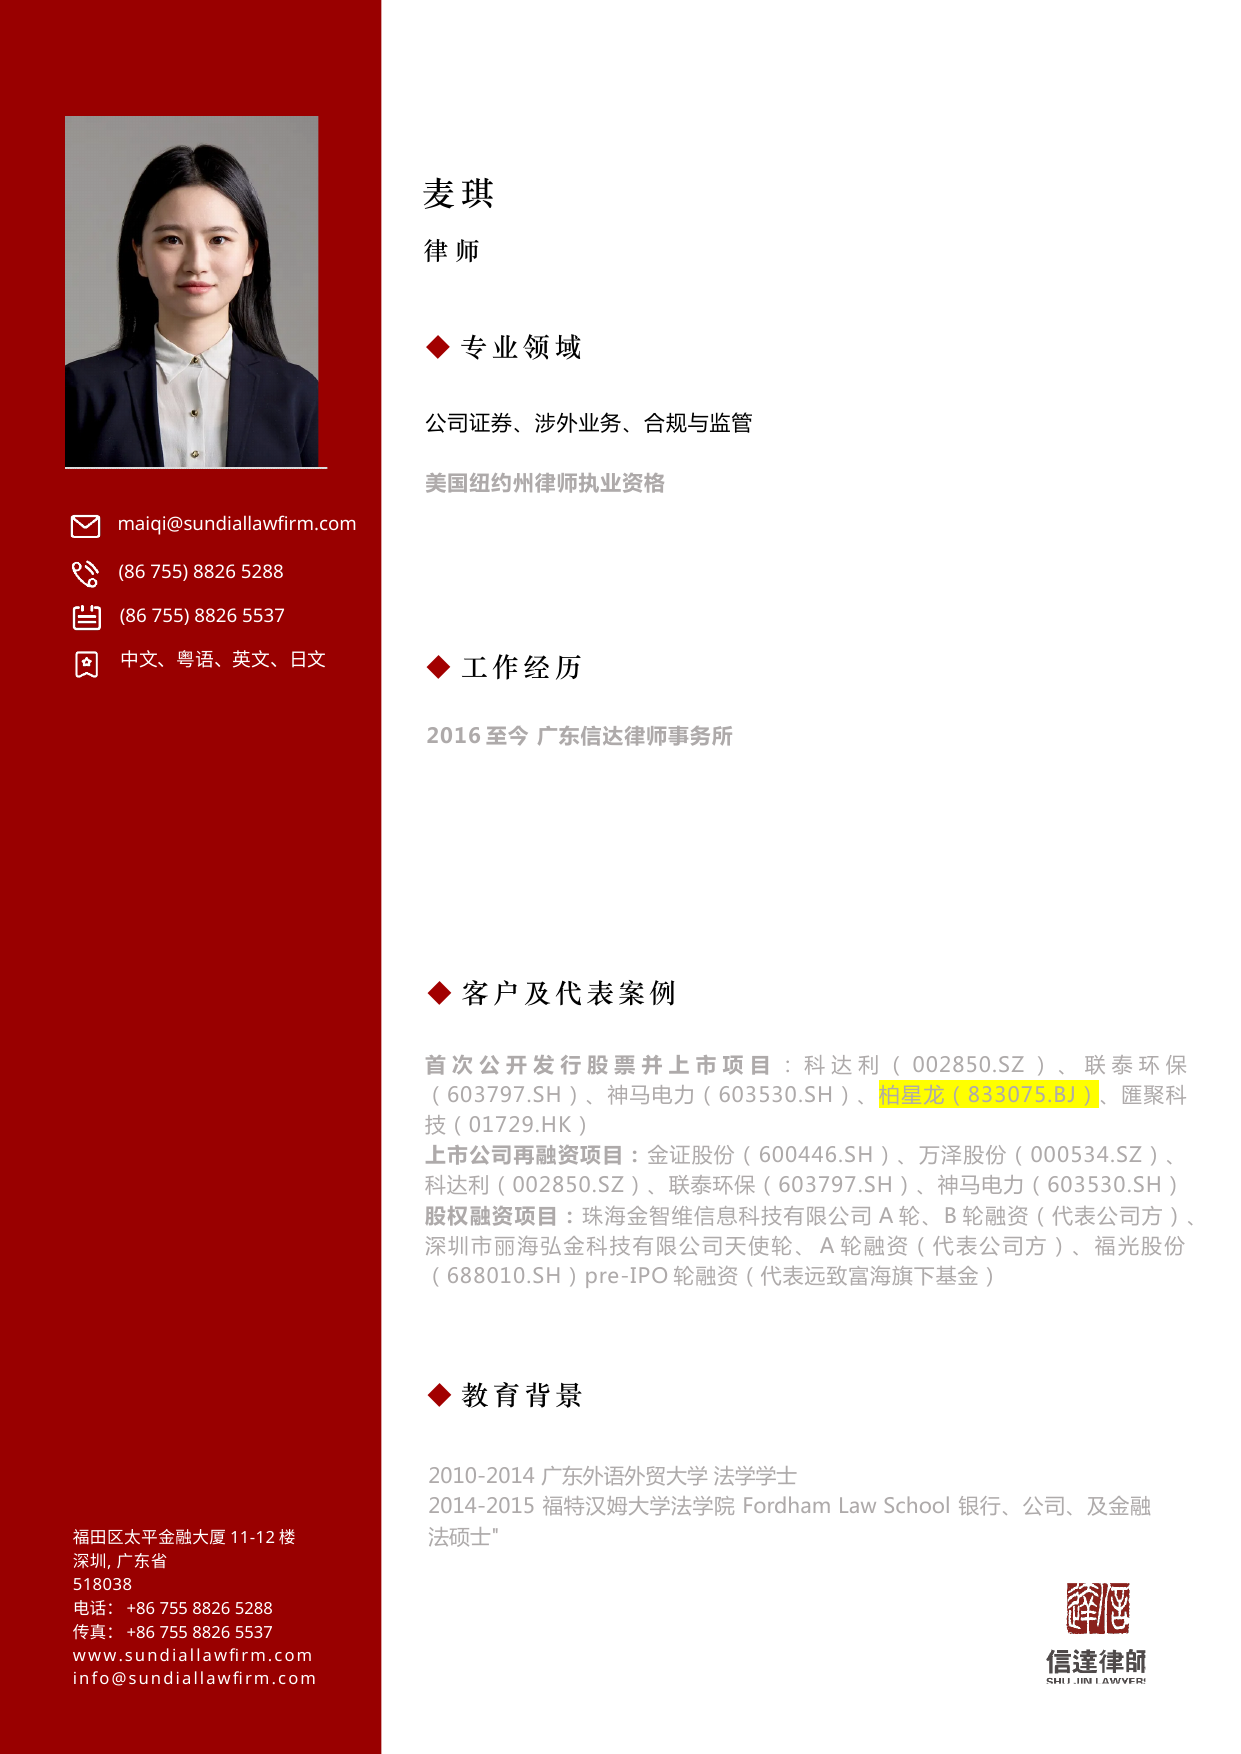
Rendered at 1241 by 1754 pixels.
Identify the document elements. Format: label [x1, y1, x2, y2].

picture [68, 649, 105, 680]
picture [66, 510, 105, 542]
picture [66, 600, 107, 635]
picture [66, 556, 105, 590]
picture [1045, 1584, 1146, 1682]
picture [65, 116, 328, 469]
